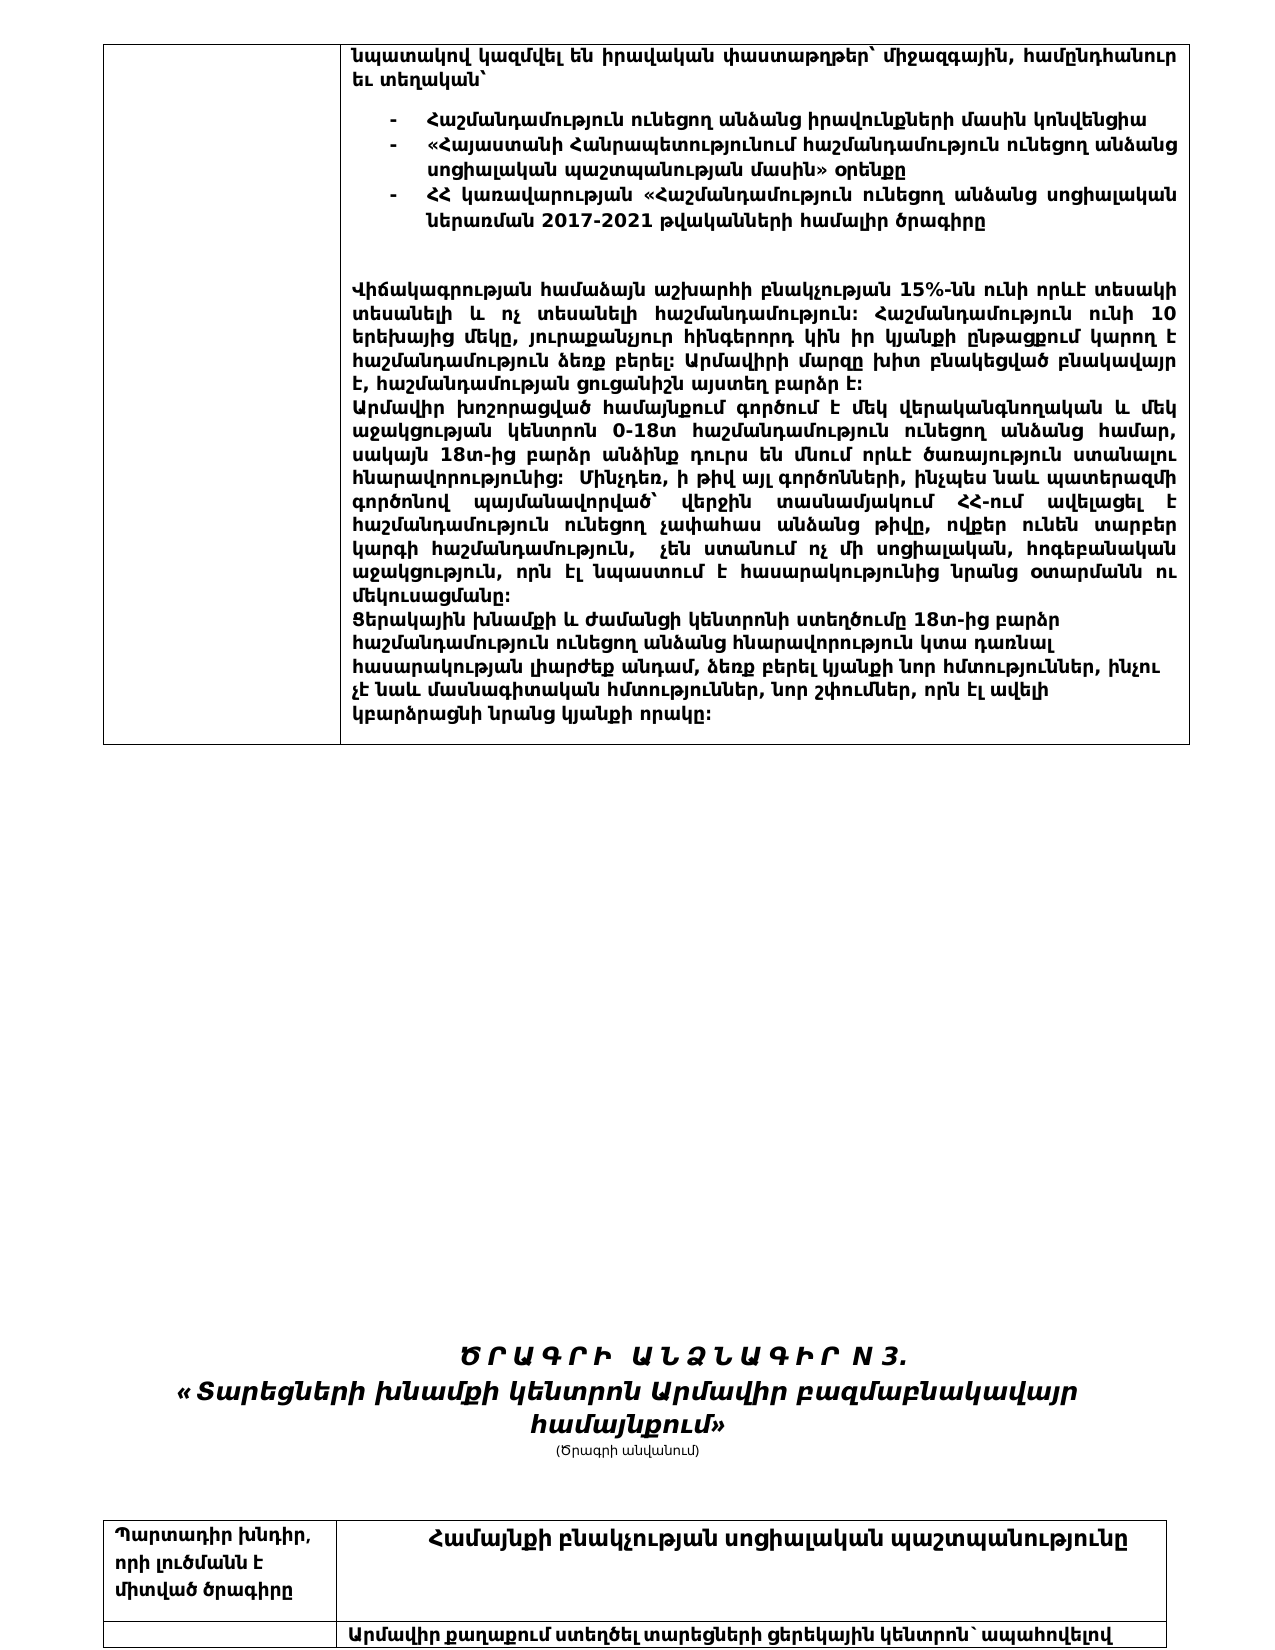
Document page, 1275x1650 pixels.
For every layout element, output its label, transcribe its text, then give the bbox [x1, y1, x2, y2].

text (Ծրագրի անվանում) [118, 1441, 1137, 1472]
text « Տարեցների խնամքի կենտրոն Արմավիր բազմաբնակավայր համայնքում» [118, 1373, 1137, 1441]
subtitle Ծ Ր Ա Գ Ր Ի Ա Ն Ձ Ն Ա Գ Ի Ր N 3. [231, 1339, 1137, 1373]
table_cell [337, 1622, 1166, 1647]
table_header [337, 1521, 391, 1621]
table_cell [104, 45, 340, 743]
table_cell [341, 45, 1189, 743]
table_header Պարտադիր խնդիր, որի լուծմանն է միտված ծրագիրը [104, 1521, 336, 1621]
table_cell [104, 1622, 336, 1647]
table_header Համայնքի բնակչության սոցիալական պաշտպանությունը [391, 1521, 1166, 1621]
